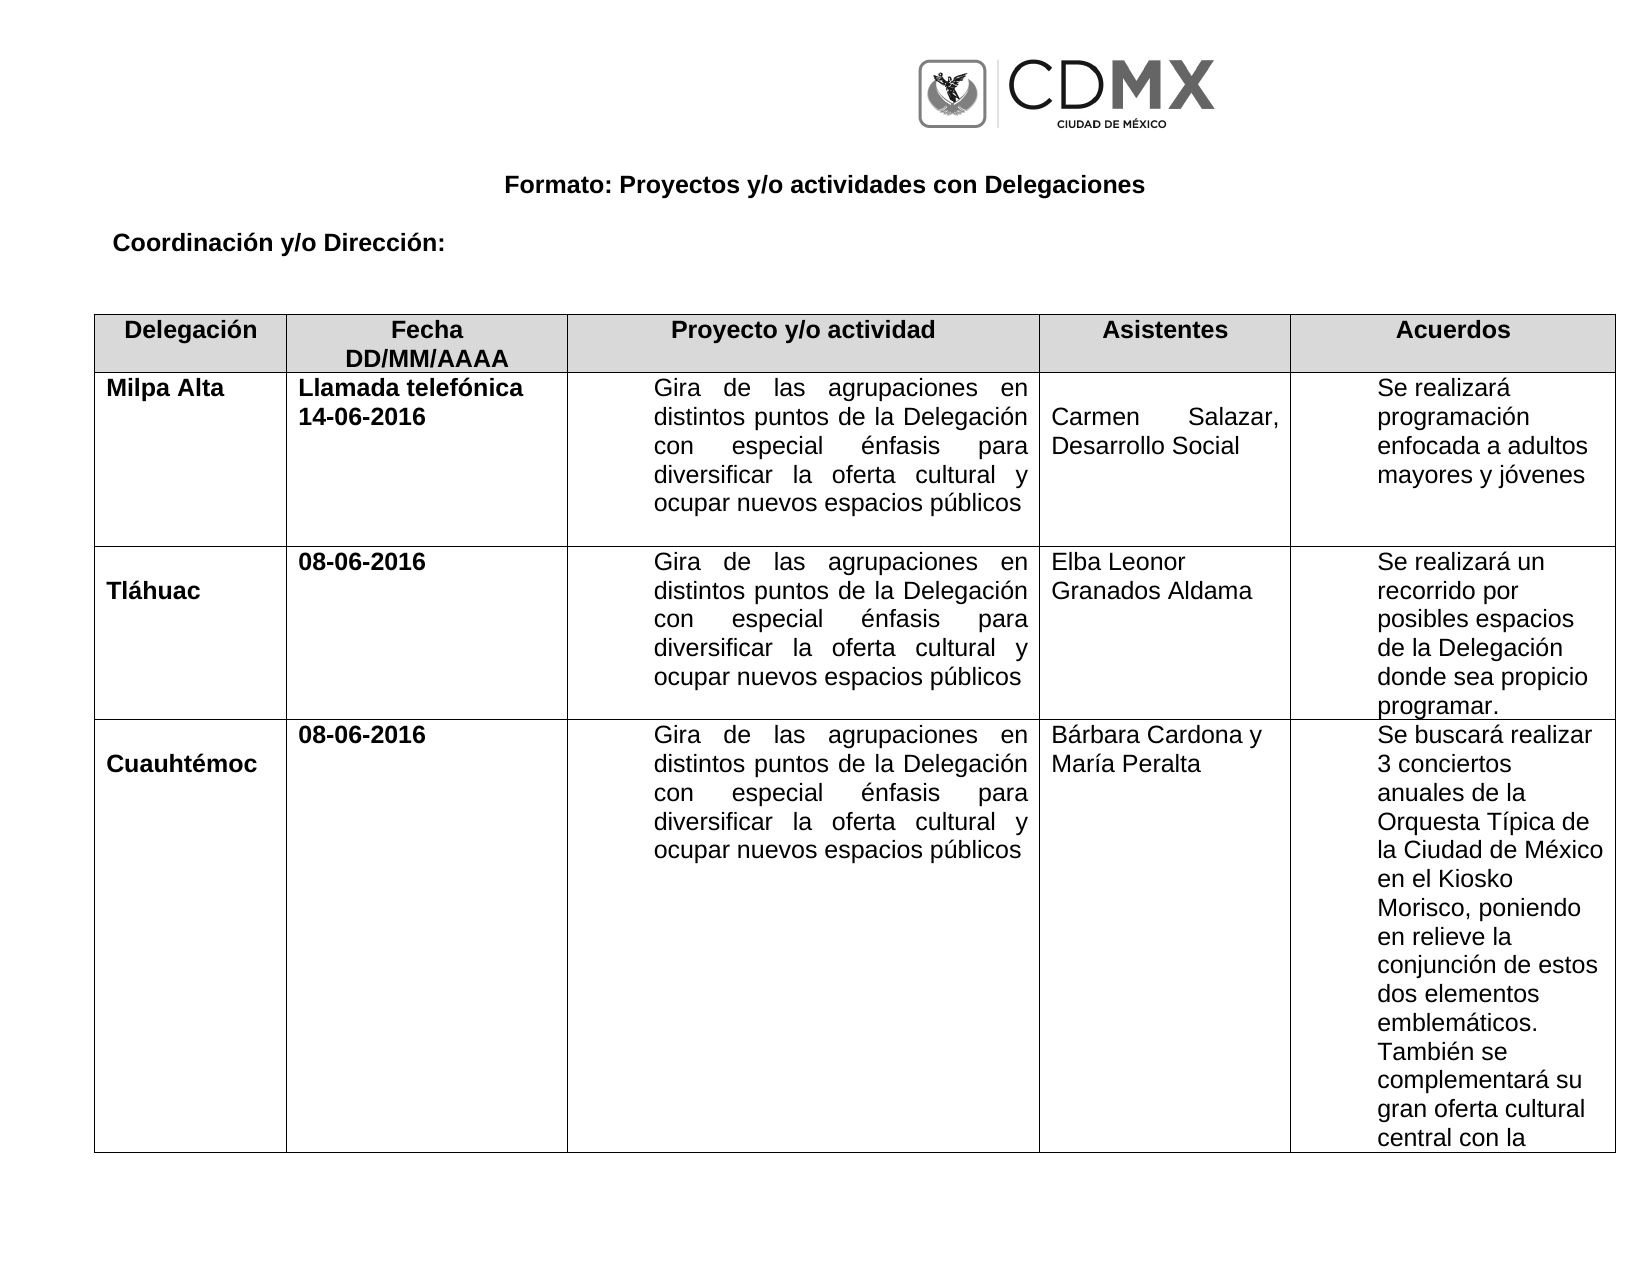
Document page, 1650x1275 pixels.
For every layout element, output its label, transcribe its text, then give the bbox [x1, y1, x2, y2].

table_header Acuerdos [1291, 315, 1615, 372]
table_cell Se realizará un recorrido por posibles espacios de la Delegación donde sea propicio programar. [1291, 547, 1615, 719]
table_header Proyecto y/o actividad [568, 315, 1039, 372]
table_cell Milpa Alta [95, 373, 286, 546]
table_cell Llamada telefónica 14-06-2016 [287, 373, 567, 546]
table_header Fecha DD/MM/AAAA [287, 315, 567, 372]
table_cell Bárbara Cardona y María Peralta [1040, 720, 1290, 1152]
table_cell Cuauhtémoc [95, 720, 286, 1152]
picture [914, 1, 1269, 131]
table_cell 08-06-2016 [287, 720, 567, 1152]
table_cell Tláhuac [95, 547, 286, 719]
table_header Delegación [95, 315, 286, 372]
table_header Asistentes [1040, 315, 1290, 372]
text Formato: Proyectos y/o actividades con Delegaciones [112, 170, 1537, 199]
table_cell 08-06-2016 [287, 547, 567, 719]
table_cell Elba Leonor Granados Aldama [1040, 547, 1290, 719]
table_cell Carmen Salazar, Desarrollo Social [1040, 373, 1290, 546]
text Coordinación y/o Dirección: [112, 227, 1537, 256]
table_cell Se realizará programación enfocada a adultos mayores y jóvenes [1291, 373, 1615, 546]
